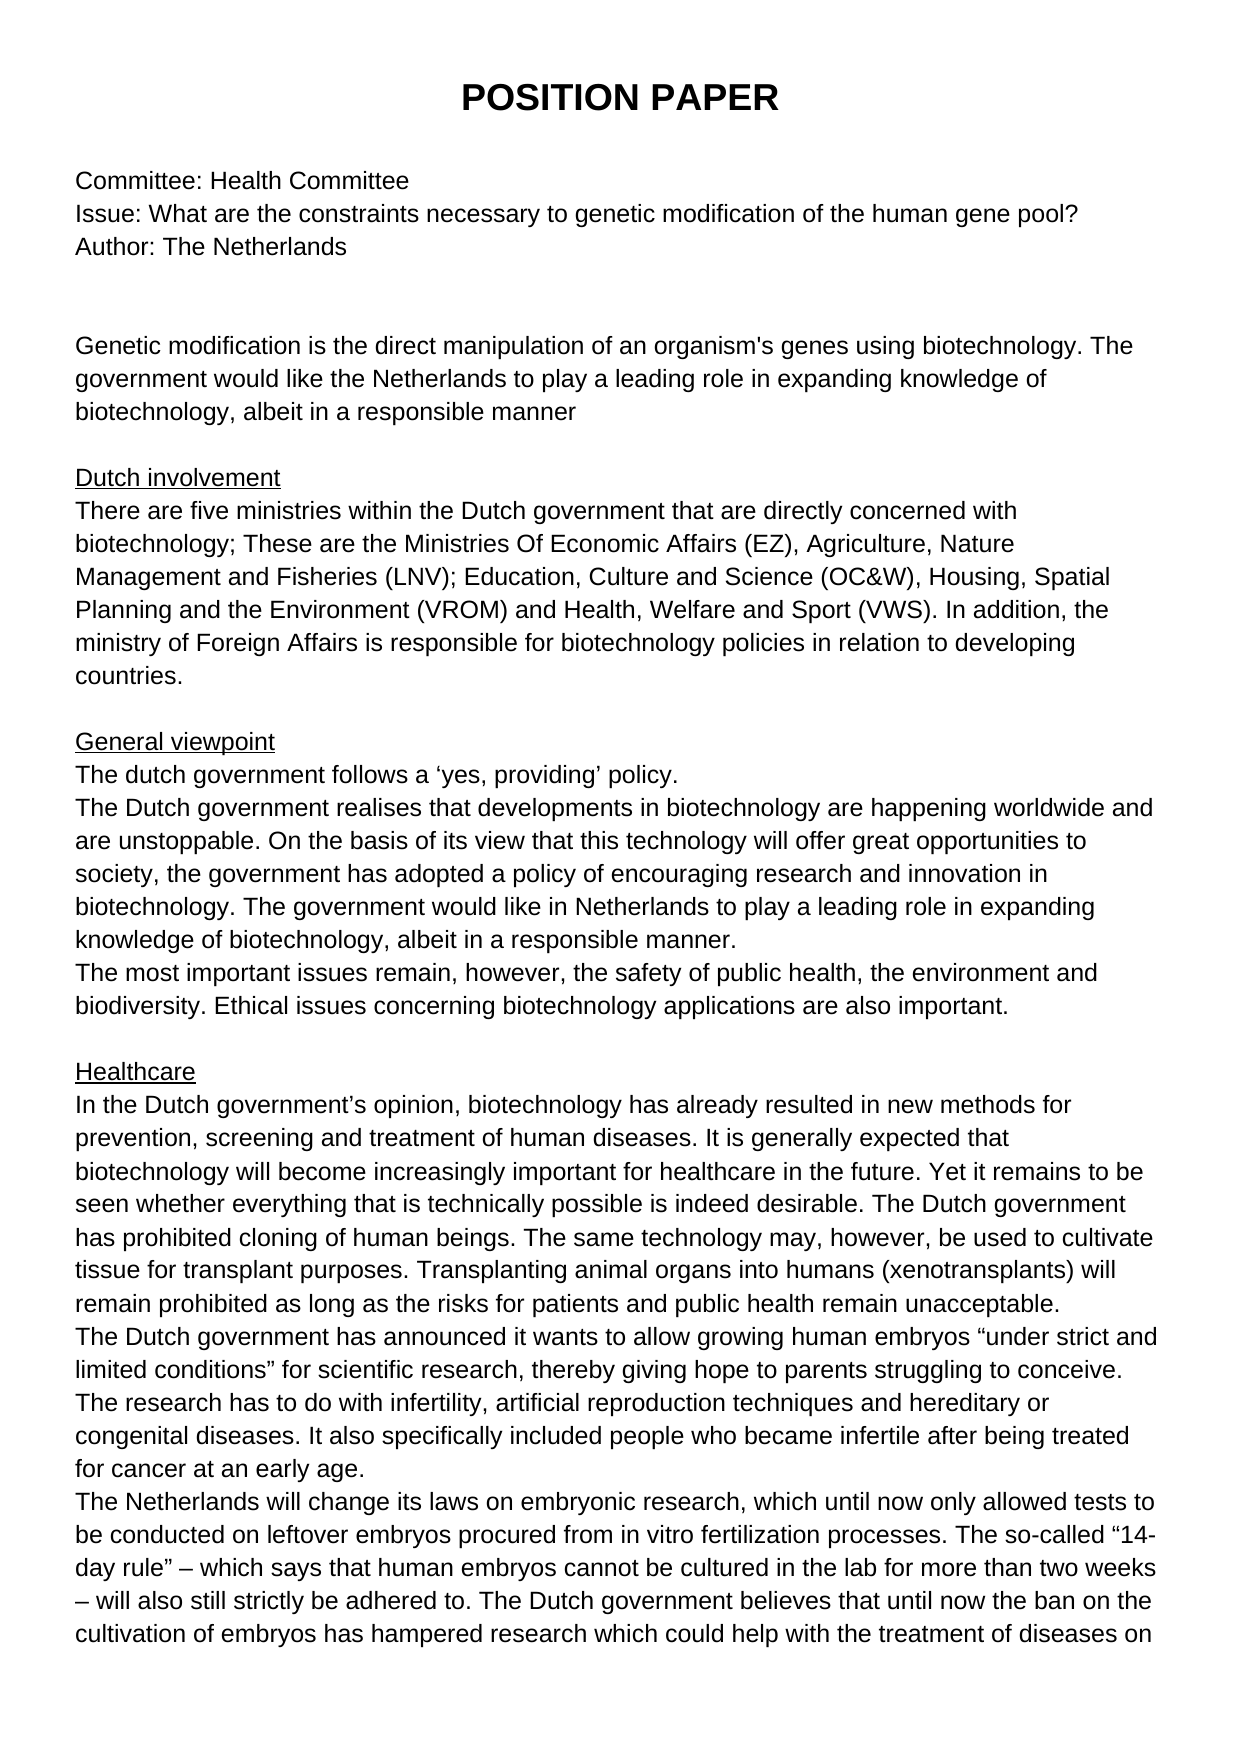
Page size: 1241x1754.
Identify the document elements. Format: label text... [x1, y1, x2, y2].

text The dutch government follows a ‘yes, providing’ policy. [75, 760, 1165, 789]
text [75, 1487, 1165, 1647]
text The Dutch government has announced it wants to allow growing human embryos “under strict and limited conditions” for scientific research, thereby giving hope to parents struggling to conceive. The research has to do with infertility, artificial reproduction techniques and hereditary or congenital diseases. It also specifically included people who became infertile after being treated for cancer at an early age. [75, 1322, 1165, 1482]
text Author: The Netherlands [75, 232, 1165, 261]
text Issue: What are the constraints necessary to genetic modification of the human gene pool? [75, 199, 1165, 228]
text General viewpoint [75, 727, 1165, 756]
text Genetic modification is the direct manipulation of an organism's genes using biotechnology. The government would like the Netherlands to play a leading role in expanding knowledge of biotechnology, albeit in a responsible manner [75, 331, 1165, 426]
text Dutch involvement [75, 463, 1165, 492]
text POSITION PAPER [75, 75, 1165, 118]
text In the Dutch government’s opinion, biotechnology has already resulted in new methods for prevention, screening and treatment of human diseases. It is generally expected that biotechnology will become increasingly important for healthcare in the future. Yet it remains to be seen whether everything that is technically possible is indeed desirable. The Dutch government has prohibited cloning of human beings. The same technology may, however, be used to cultivate tissue for transplant purposes. Transplanting animal organs into humans (xenotransplants) will remain prohibited as long as the risks for patients and public health remain unacceptable. [75, 1090, 1165, 1317]
text The Dutch government realises that developments in biotechnology are happening worldwide and are unstoppable. On the basis of its view that this technology will offer great opportunities to society, the government has adopted a policy of encouraging research and innovation in biotechnology. The government would like in Netherlands to play a leading role in expanding knowledge of biotechnology, albeit in a responsible manner. [75, 793, 1165, 954]
text The most important issues remain, however, the safety of public health, the environment and biodiversity. Ethical issues concerning biotechnology applications are also important. [75, 958, 1165, 1020]
text Committee: Health Committee [75, 166, 1165, 194]
text Healthcare [75, 1057, 1165, 1086]
text There are five ministries within the Dutch government that are directly concerned with biotechnology; These are the Ministries Of Economic Affairs (EZ), Agriculture, Nature Management and Fisheries (LNV); Education, Culture and Science (OC&W), Housing, Spatial Planning and the Environment (VROM) and Health, Welfare and Sport (VWS). In addition, the ministry of Foreign Affairs is responsible for biotechnology policies in relation to developing countries. [75, 496, 1165, 690]
